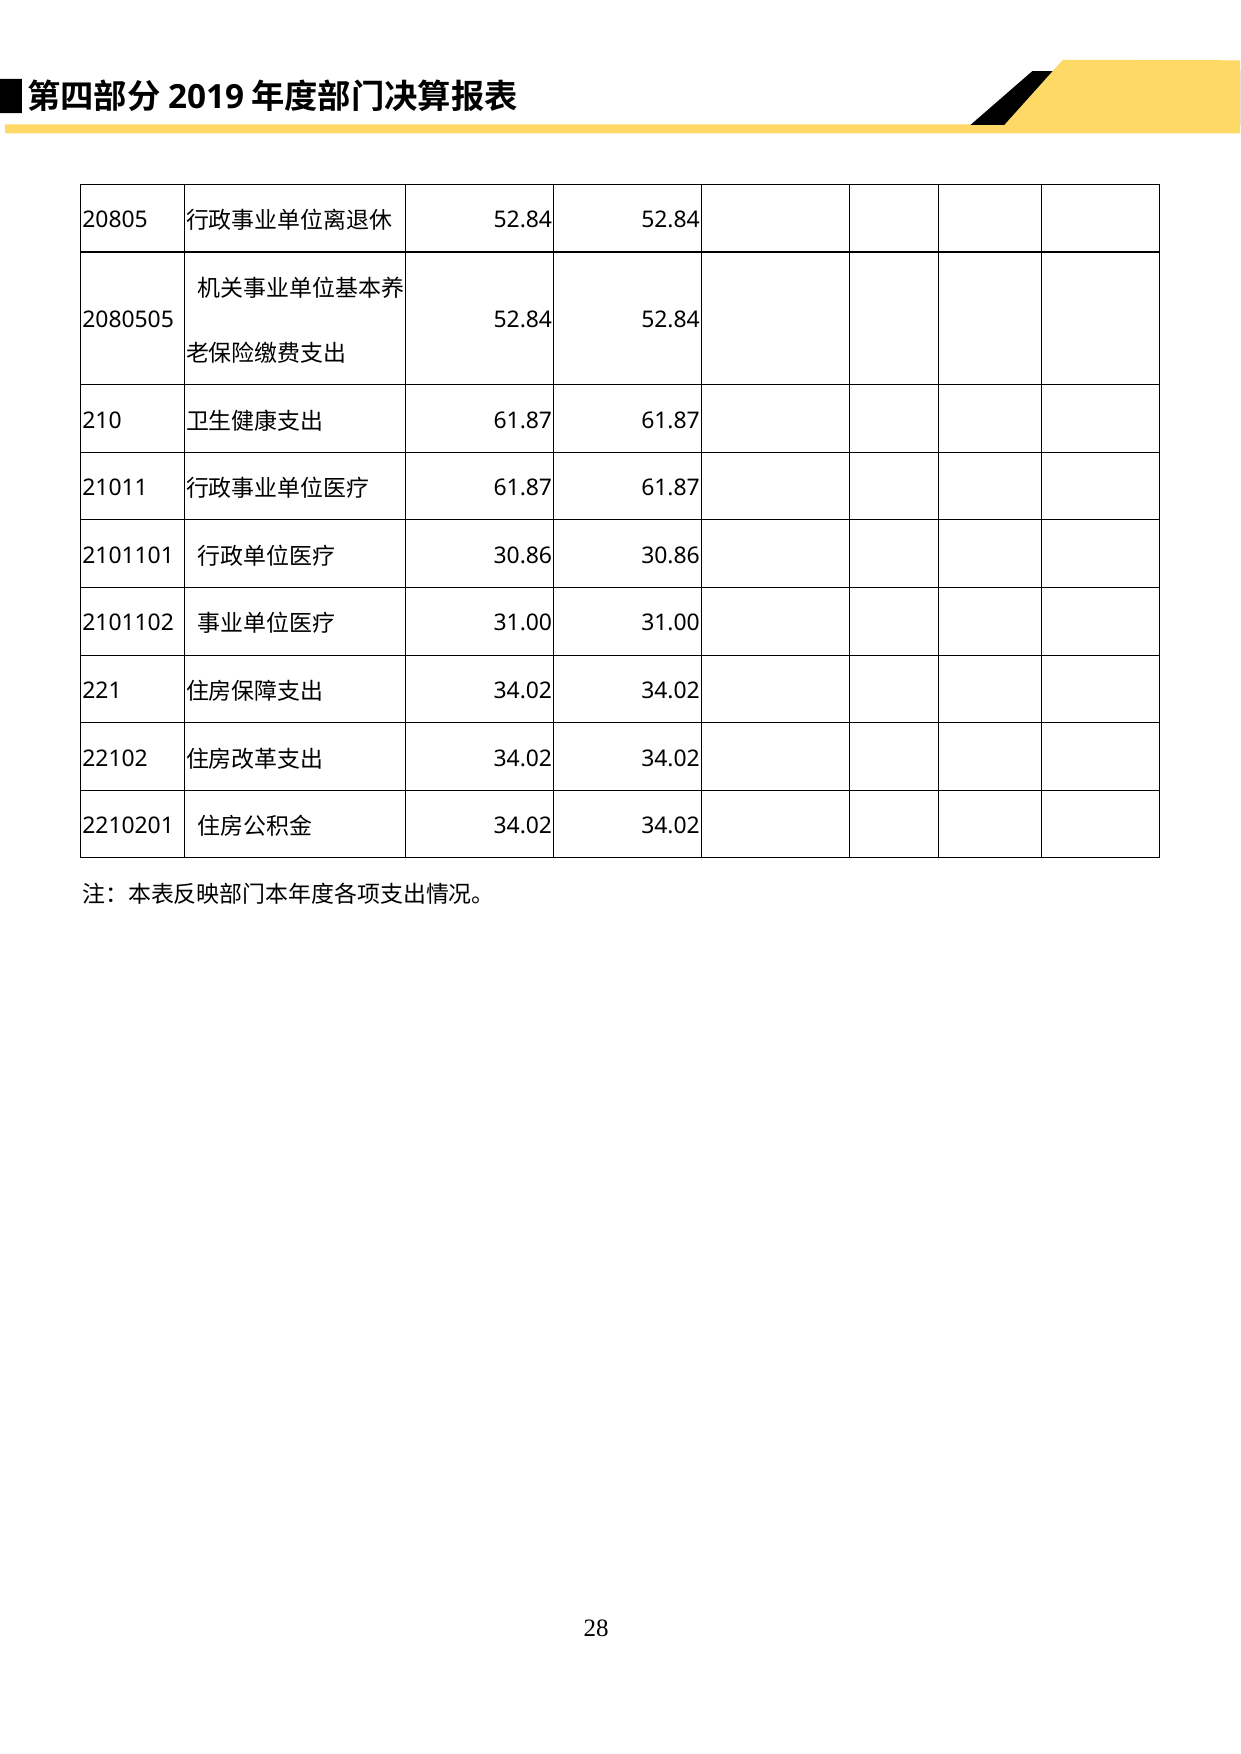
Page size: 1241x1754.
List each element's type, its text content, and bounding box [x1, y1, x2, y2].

table_cell 行政事业单位医疗 [185, 453, 405, 519]
table_cell 卫生健康支出 [185, 385, 405, 452]
table_cell 21011 [81, 453, 184, 519]
table_cell 61.87 [406, 453, 553, 519]
table_cell 住房保障支出 [185, 656, 405, 722]
table_cell [850, 520, 938, 587]
table_cell 52.84 [554, 253, 701, 384]
table_cell 2210201 [81, 791, 184, 857]
table_cell [850, 588, 938, 654]
table_cell [1042, 385, 1159, 452]
table_cell 行政单位医疗 [185, 520, 405, 587]
table_cell [702, 520, 849, 587]
table_cell [702, 453, 849, 519]
table_cell 34.02 [554, 723, 701, 790]
table_cell [1042, 656, 1159, 722]
table_cell [850, 656, 938, 722]
table_cell 34.02 [554, 656, 701, 722]
table_cell [1042, 791, 1159, 857]
table_cell 30.86 [406, 520, 553, 587]
table_cell 61.87 [406, 385, 553, 452]
table_cell [850, 791, 938, 857]
table_cell [702, 723, 849, 790]
table_cell [939, 253, 1041, 384]
table_cell [939, 453, 1041, 519]
table_cell [1042, 588, 1159, 654]
table_cell [850, 385, 938, 452]
table_cell 30.86 [554, 520, 701, 587]
table_cell [939, 385, 1041, 452]
table_cell 52.84 [406, 185, 553, 251]
table_cell [702, 656, 849, 722]
table_cell [1042, 185, 1159, 251]
table_cell 31.00 [554, 588, 701, 654]
table_cell 52.84 [554, 185, 701, 251]
table_cell 住房公积金 [185, 791, 405, 857]
table_cell [850, 185, 938, 251]
table_cell [1042, 520, 1159, 587]
table_cell 34.02 [554, 791, 701, 857]
table_cell 210 [81, 385, 184, 452]
table_cell [702, 588, 849, 654]
table_cell [850, 453, 938, 519]
table_cell 221 [81, 656, 184, 722]
table_cell 34.02 [406, 791, 553, 857]
table_cell [1042, 723, 1159, 790]
table_cell 2101101 [81, 520, 184, 587]
table_cell [939, 588, 1041, 654]
table_cell [702, 385, 849, 452]
table_cell [939, 520, 1041, 587]
table_cell 34.02 [406, 723, 553, 790]
table_cell 2101102 [81, 588, 184, 654]
table_cell [702, 791, 849, 857]
table_cell [702, 185, 849, 251]
table_cell [939, 791, 1041, 857]
table_cell 机关事业单位基本养老保险缴费支出 [185, 253, 405, 384]
table_cell 事业单位医疗 [185, 588, 405, 654]
table_cell [939, 185, 1041, 251]
table_cell [1042, 253, 1159, 384]
table_cell 2080505 [81, 253, 184, 384]
table_cell [1042, 453, 1159, 519]
table_cell 34.02 [406, 656, 553, 722]
table_cell 20805 [81, 185, 184, 251]
table_cell 61.87 [554, 385, 701, 452]
table_cell 住房改革支出 [185, 723, 405, 790]
table_cell 行政事业单位离退休 [185, 185, 405, 251]
table_cell 注：本表反映部门本年度各项支出情况。 [80, 858, 1160, 925]
table_cell 22102 [81, 723, 184, 790]
table_cell 31.00 [406, 588, 553, 654]
table_cell [939, 656, 1041, 722]
table_cell 52.84 [406, 253, 553, 384]
table_cell [702, 253, 849, 384]
table_cell [939, 723, 1041, 790]
table_cell 61.87 [554, 453, 701, 519]
table_cell [850, 253, 938, 384]
table_cell [850, 723, 938, 790]
